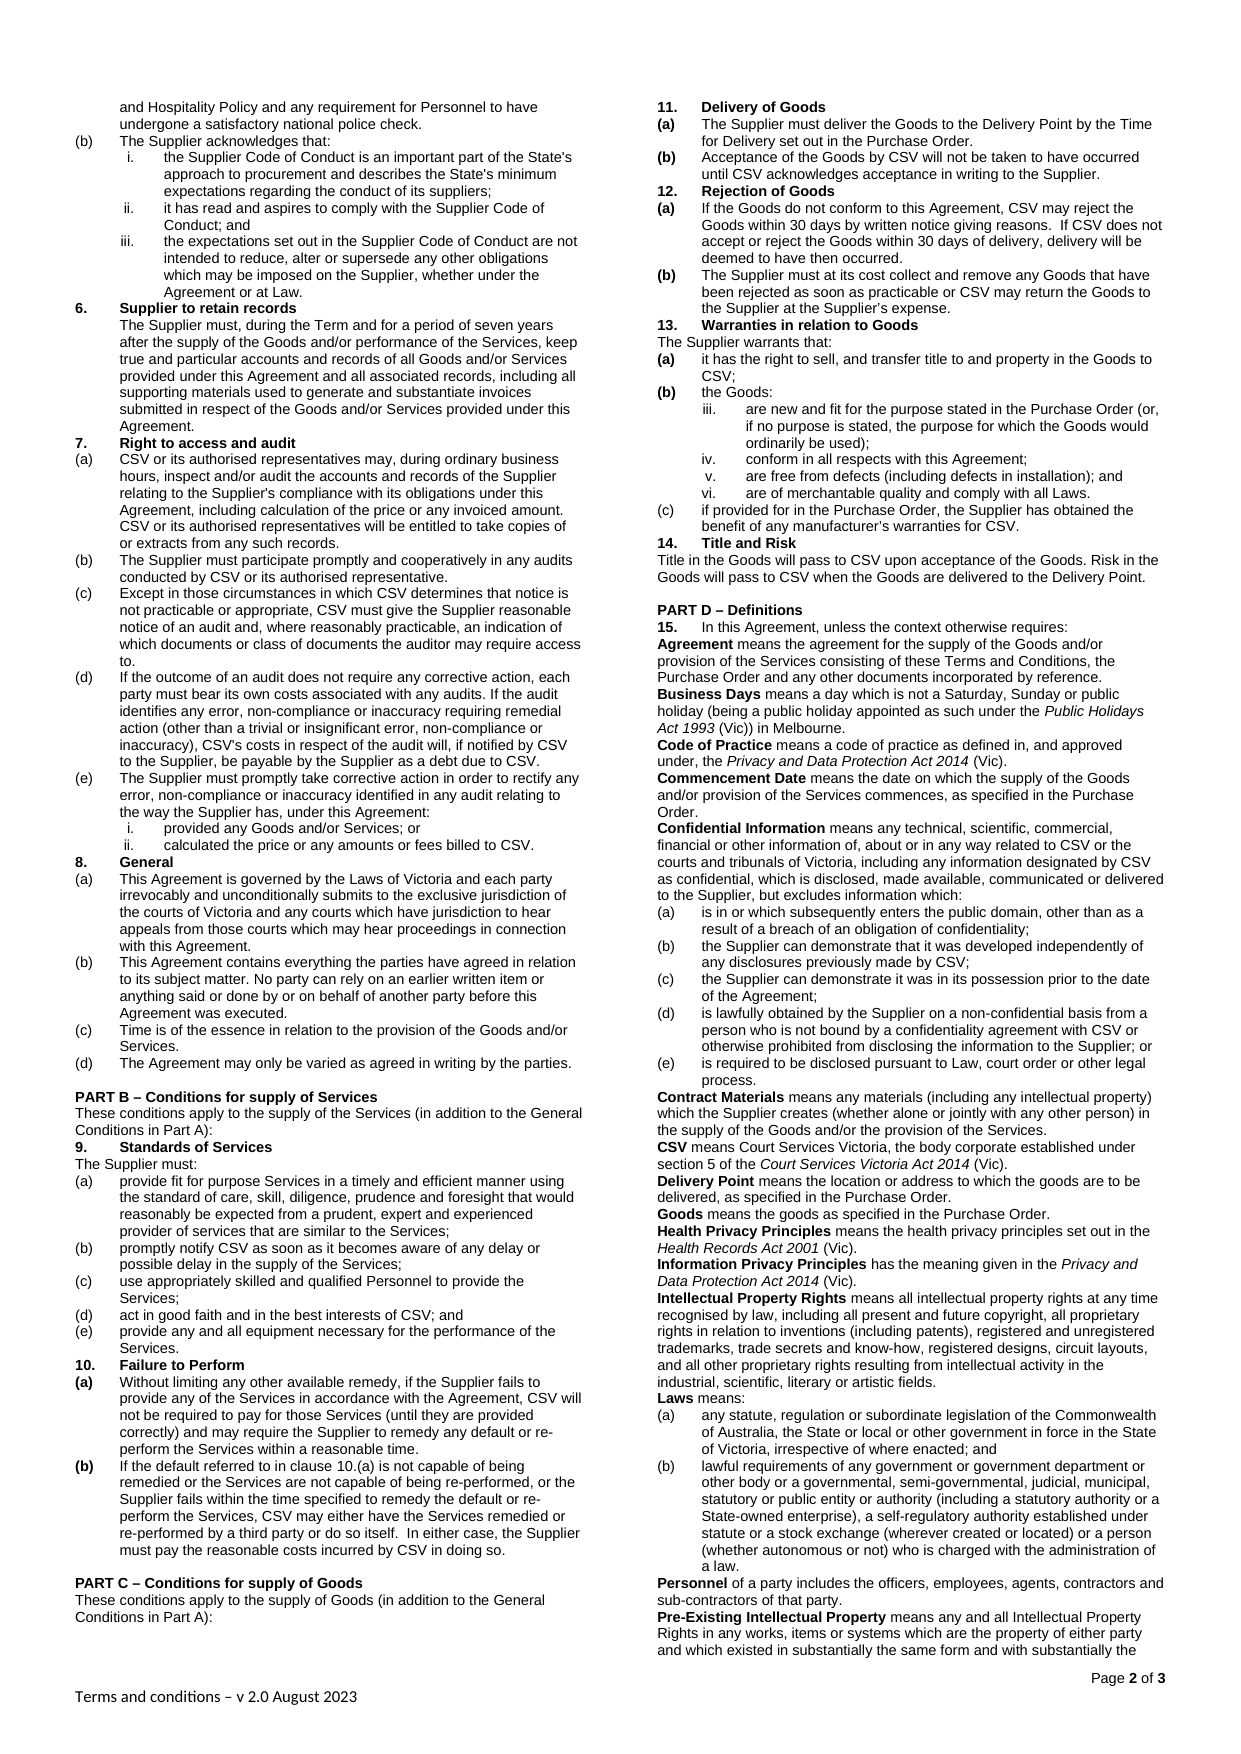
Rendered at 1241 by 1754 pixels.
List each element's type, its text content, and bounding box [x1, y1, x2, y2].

text Commencement Date means the date on which the supply of the Goods and/or provision of the Services commences, as specified in the Purchase Order. [657, 770, 1165, 820]
list it has the right to sell, and transfer title to and property in the Goods to CSV; [657, 350, 1165, 384]
text Confidential Information means any technical, scientific, commercial, financial or other information of, about or in any way related to CSV or the courts and tribunals of Victoria, including any information designated by CSV as confidential, which is disclosed, made available, communicated or delivered to the Supplier, but excludes information which: [657, 820, 1165, 904]
list calculated the price or any amounts or fees billed to CSV. [134, 837, 583, 853]
list are new and fit for the purpose stated in the Purchase Order (or, if no purpose is stated, the purpose for which the Goods would ordinarily be used); [716, 401, 1165, 451]
list If the outcome of an audit does not require any corrective action, each party must bear its own costs associated with any audits. If the audit identifies any error, non-compliance or inaccuracy requiring remedial action (other than a trivial or insignificant error, non-compliance or inaccuracy), CSV's costs in respect of the audit will, if notified by CSV to the Supplier, be payable by the Supplier as a debt due to CSV. [75, 669, 583, 770]
text Delivery Point means the location or address to which the goods are to be delivered, as specified in the Purchase Order. [657, 1172, 1165, 1206]
text The Supplier must, during the Term and for a period of seven years after the supply of the Goods and/or performance of the Services, keep true and particular accounts and records of all Goods and/or Services provided under this Agreement and all associated records, including all supporting materials used to generate and substantiate invoices submitted in respect of the Goods and/or Services provided under this Agreement. [119, 317, 583, 434]
list use appropriately skilled and qualified Personnel to provide the Services; [75, 1273, 583, 1306]
list act in good faith and in the best interests of CSV; and [75, 1306, 583, 1323]
list Supplier to retain records [75, 300, 583, 317]
text Health Privacy Principles means the health privacy principles set out in the Health Records Act 2001 (Vic). [657, 1222, 1165, 1256]
text Laws means: [657, 1390, 1165, 1407]
list the expectations set out in the Supplier Code of Conduct are not intended to reduce, alter or supersede any other obligations which may be imposed on the Supplier, whether under the Agreement or at Law. [134, 233, 583, 300]
list This Agreement is governed by the Laws of Victoria and each party irrevocably and unconditionally submits to the exclusive jurisdiction of the courts of Victoria and any courts which have jurisdiction to hear appeals from those courts which may hear proceedings in connection with this Agreement. [75, 870, 583, 954]
list Except in those circumstances in which CSV determines that notice is not practicable or appropriate, CSV must give the Supplier reasonable notice of an audit and, where reasonably practicable, an indication of which documents or class of documents the auditor may require access to. [75, 585, 583, 669]
text Information Privacy Principles has the meaning given in the Privacy and Data Protection Act 2014 (Vic). [657, 1256, 1165, 1289]
list This Agreement contains everything the parties have agreed in relation to its subject matter. No party can rely on an earlier written item or anything said or done by or on behalf of another party before this Agreement was executed. [75, 954, 583, 1021]
list The Supplier must at its cost collect and remove any Goods that have been rejected as soon as practicable or CSV may return the Goods to the Supplier at the Supplier’s expense. [657, 267, 1165, 317]
text Agreement means the agreement for the supply of the Goods and/or provision of the Services consisting of these Terms and Conditions, the Purchase Order and any other documents incorporated by reference. [657, 636, 1165, 686]
list The Supplier must participate promptly and cooperatively in any audits conducted by CSV or its authorised representative. [75, 552, 583, 585]
text These conditions apply to the supply of Goods (in addition to the General Conditions in Part A): [75, 1591, 583, 1625]
list is required to be disclosed pursuant to Law, court order or other legal process. [657, 1055, 1165, 1088]
list The Supplier must deliver the Goods to the Delivery Point by the Time for Delivery set out in the Purchase Order. [657, 116, 1165, 149]
list Time is of the essence in relation to the provision of the Goods and/or Services. [75, 1021, 583, 1055]
list The Supplier must promptly take corrective action in order to rectify any error, non-compliance or inaccuracy identified in any audit relating to the way the Supplier has, under this Agreement: [75, 770, 583, 820]
text The Supplier warrants that: [657, 334, 1165, 350]
text Personnel of a party includes the officers, employees, agents, contractors and sub-contractors of that party. [657, 1575, 1165, 1608]
text Code of Practice means a code of practice as defined in, and approved under, the Privacy and Data Protection Act 2014 (Vic). [657, 736, 1165, 770]
text Title in the Goods will pass to CSV upon acceptance of the Goods. Risk in the Goods will pass to CSV when the Goods are delivered to the Delivery Point. [657, 552, 1165, 585]
text Business Days means a day which is not a Saturday, Sunday or public holiday (being a public holiday appointed as such under the Public Holidays Act 1993 (Vic)) in Melbourne. [657, 686, 1165, 736]
text Goods means the goods as specified in the Purchase Order. [657, 1206, 1165, 1222]
list promptly notify CSV as soon as it becomes aware of any delay or possible delay in the supply of the Services; [75, 1239, 583, 1273]
list the Supplier can demonstrate that it was developed independently of any disclosures previously made by CSV; [657, 937, 1165, 971]
list The Agreement may only be varied as agreed in writing by the parties. [75, 1055, 583, 1072]
list are free from defects (including defects in installation); and [716, 468, 1165, 484]
list lawful requirements of any government or government department or other body or a governmental, semi-governmental, judicial, municipal, statutory or public entity or authority (including a statutory authority or a State-owned enterprise), a self-regulatory authority established under statute or a stock exchange (wherever created or located) or a person (whether autonomous or not) who is charged with the administration of a law. [657, 1457, 1165, 1575]
list Standards of Services [75, 1139, 583, 1155]
text The Supplier must: [75, 1155, 583, 1172]
list If the default referred to in clause 19(a) is not capable of being remedied or the Services are not capable of being re-performed, or the Supplier fails within the time specified to remedy the default or re-perform the Services, CSV may either have the Services remedied or re-performed by a third party or do so itself. In either case, the Supplier must pay the reasonable costs incurred by CSV in doing so. [75, 1457, 583, 1558]
list Delivery of Goods [657, 99, 1165, 116]
list The Supplier acknowledges that: [75, 132, 583, 149]
list If the Goods do not conform to this Agreement, CSV may reject the Goods within 30 days by written notice giving reasons. If CSV does not accept or reject the Goods within 30 days of delivery, delivery will be deemed to have then occurred. [657, 199, 1165, 267]
list Acceptance of the Goods by CSV will not be taken to have occurred until CSV acknowledges acceptance in writing to the Supplier. [657, 149, 1165, 183]
list conform in all respects with this Agreement; [716, 451, 1165, 468]
list Without limiting any other available remedy, if the Supplier fails to provide any of the Services in accordance with the Agreement, CSV will not be required to pay for those Services (until they are provided correctly) and may require the Supplier to remedy any default or re-perform the Services within a reasonable time. [75, 1373, 583, 1457]
list General [75, 853, 583, 870]
list provide fit for purpose Services in a timely and efficient manner using the standard of care, skill, diligence, prudence and foresight that would reasonably be expected from a prudent, expert and experienced provider of services that are similar to the Services; [75, 1172, 583, 1239]
list Failure to Perform [75, 1357, 583, 1373]
text Intellectual Property Rights means all intellectual property rights at any time recognised by law, including all present and future copyright, all proprietary rights in relation to inventions (including patents), registered and unregistered trademarks, trade secrets and know-how, registered designs, circuit layouts, and all other proprietary rights resulting from intellectual activity in the industrial, scientific, literary or artistic fields. [657, 1289, 1165, 1390]
list Warranties in relation to Goods [657, 317, 1165, 334]
list Right to access and audit [75, 434, 583, 451]
list provided any Goods and/or Services; or [134, 820, 583, 837]
list are of merchantable quality and comply with all Laws. [716, 484, 1165, 501]
list is in or which subsequently enters the public domain, other than as a result of a breach of an obligation of confidentiality; [657, 904, 1165, 937]
list Title and Risk [657, 535, 1165, 552]
list the Supplier Code of Conduct is an important part of the State's approach to procurement and describes the State's minimum expectations regarding the conduct of its suppliers; [134, 149, 583, 199]
list Rejection of Goods [657, 183, 1165, 199]
text PART B – Conditions for supply of Services [75, 1088, 583, 1105]
text PART D – Definitions [657, 602, 1165, 619]
list CSV or its authorised representatives may, during ordinary business hours, inspect and/or audit the accounts and records of the Supplier relating to the Supplier's compliance with its obligations under this Agreement, including calculation of the price or any invoiced amount. CSV or its authorised representatives will be entitled to take copies of or extracts from any such records. [75, 451, 583, 552]
list any statute, regulation or subordinate legislation of the Commonwealth of Australia, the State or local or other government in force in the State of Victoria, irrespective of where enacted; and [657, 1407, 1165, 1457]
list the Goods: [657, 384, 1165, 401]
text These conditions apply to the supply of the Services (in addition to the General Conditions in Part A): [75, 1105, 583, 1139]
text CSV means Court Services Victoria, the body corporate established under section 5 of the Court Services Victoria Act 2014 (Vic). [657, 1139, 1165, 1172]
list provide any and all equipment necessary for the performance of the Services. [75, 1323, 583, 1357]
list the Supplier can demonstrate it was in its possession prior to the date of the Agreement; [657, 971, 1165, 1004]
list it has read and aspires to comply with the Supplier Code of Conduct; and [134, 199, 583, 233]
text PART C – Conditions for supply of Goods [75, 1575, 583, 1591]
list is lawfully obtained by the Supplier on a non-confidential basis from a person who is not bound by a confidentiality agreement with CSV or otherwise prohibited from disclosing the information to the Supplier; or [657, 1004, 1165, 1055]
text Contract Materials means any materials (including any intellectual property) which the Supplier creates (whether alone or jointly with any other person) in the supply of the Goods and/or the provision of the Services. [657, 1088, 1165, 1139]
list In this Agreement, unless the context otherwise requires: [657, 619, 1165, 636]
list if provided for in the Purchase Order, the Supplier has obtained the benefit of any manufacturer’s warranties for CSV. [657, 501, 1165, 535]
